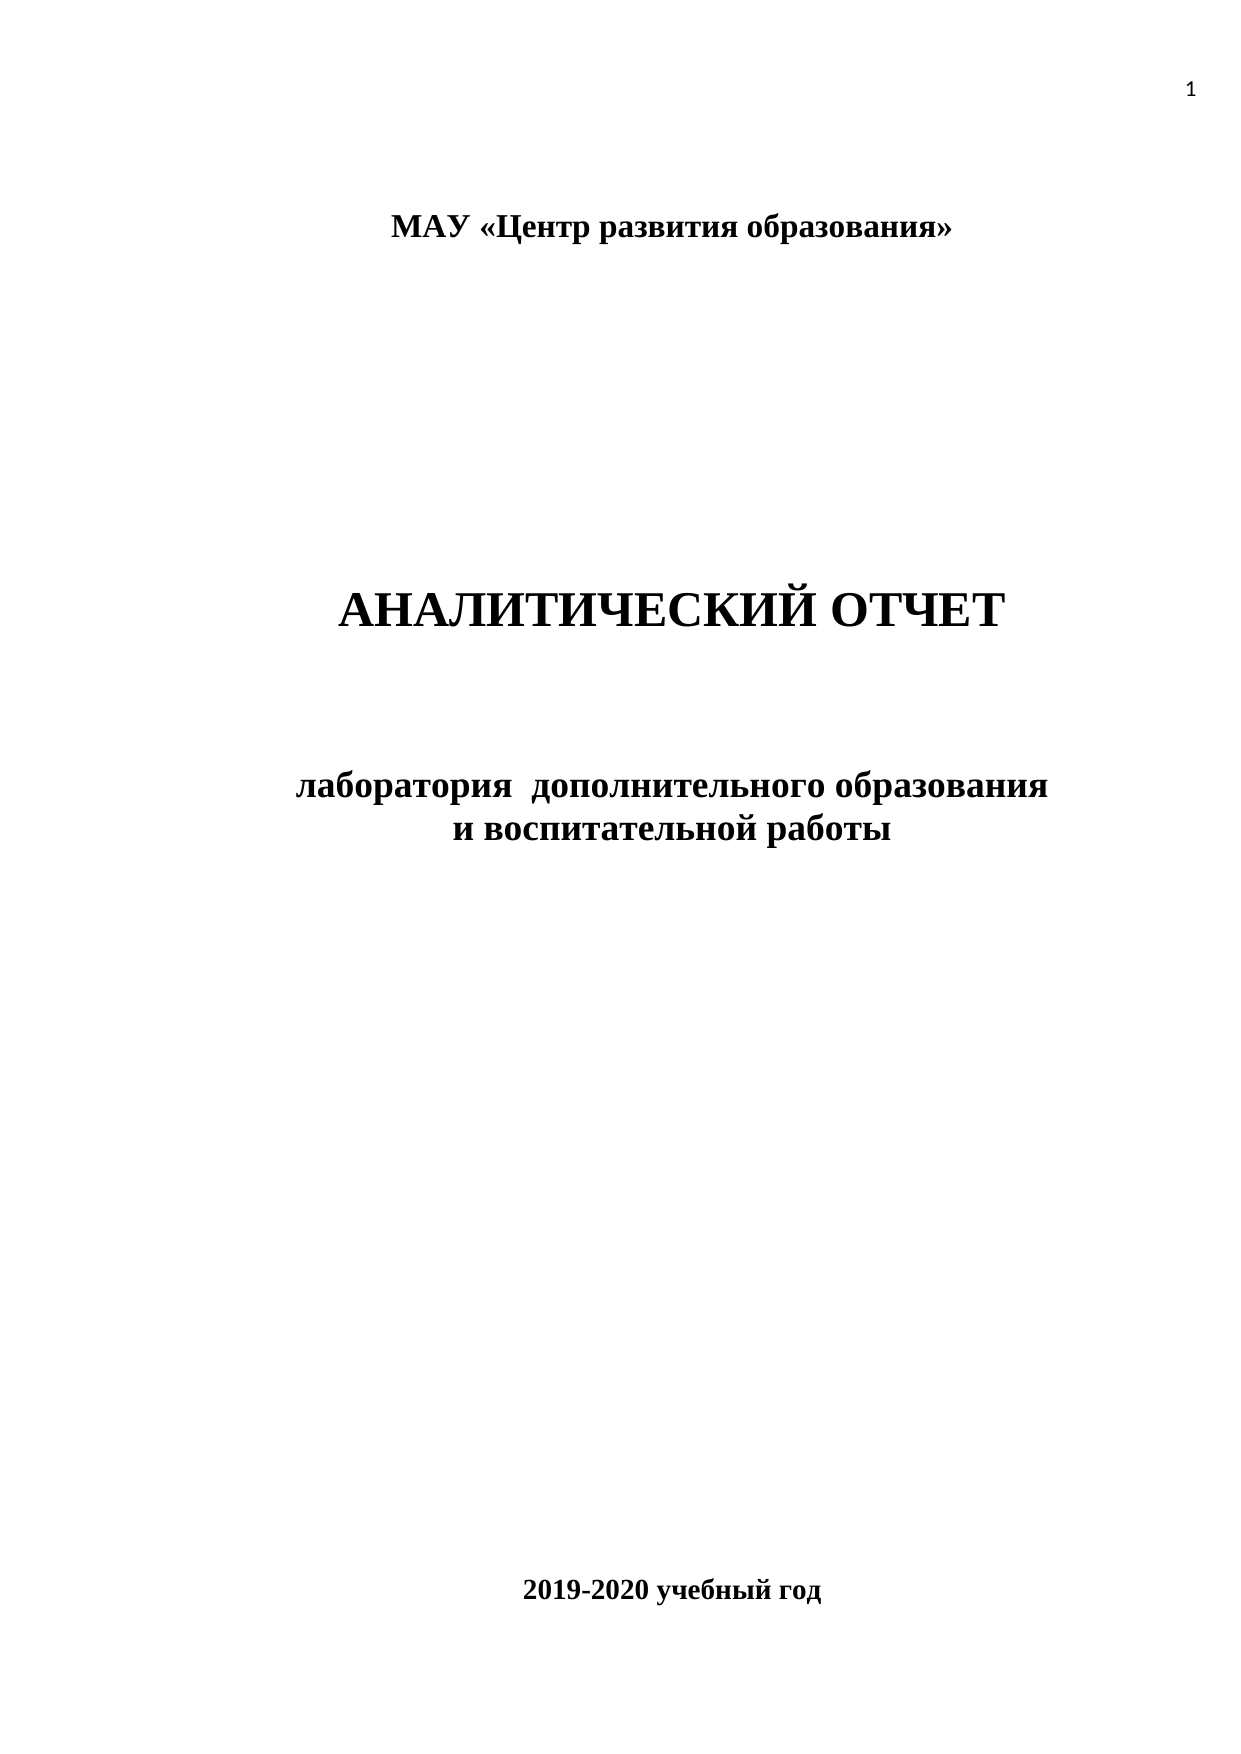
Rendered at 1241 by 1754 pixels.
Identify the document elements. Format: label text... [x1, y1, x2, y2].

text 2019-2020 учебный год [148, 1572, 1196, 1606]
text АНАЛИТИЧЕСКИЙ ОТЧЕТ [148, 580, 1196, 638]
text МАУ «Центр развития образования» [148, 206, 1196, 245]
text лаборатория дополнительного образования [148, 762, 1196, 805]
text и воспитательной работы [148, 805, 1196, 848]
